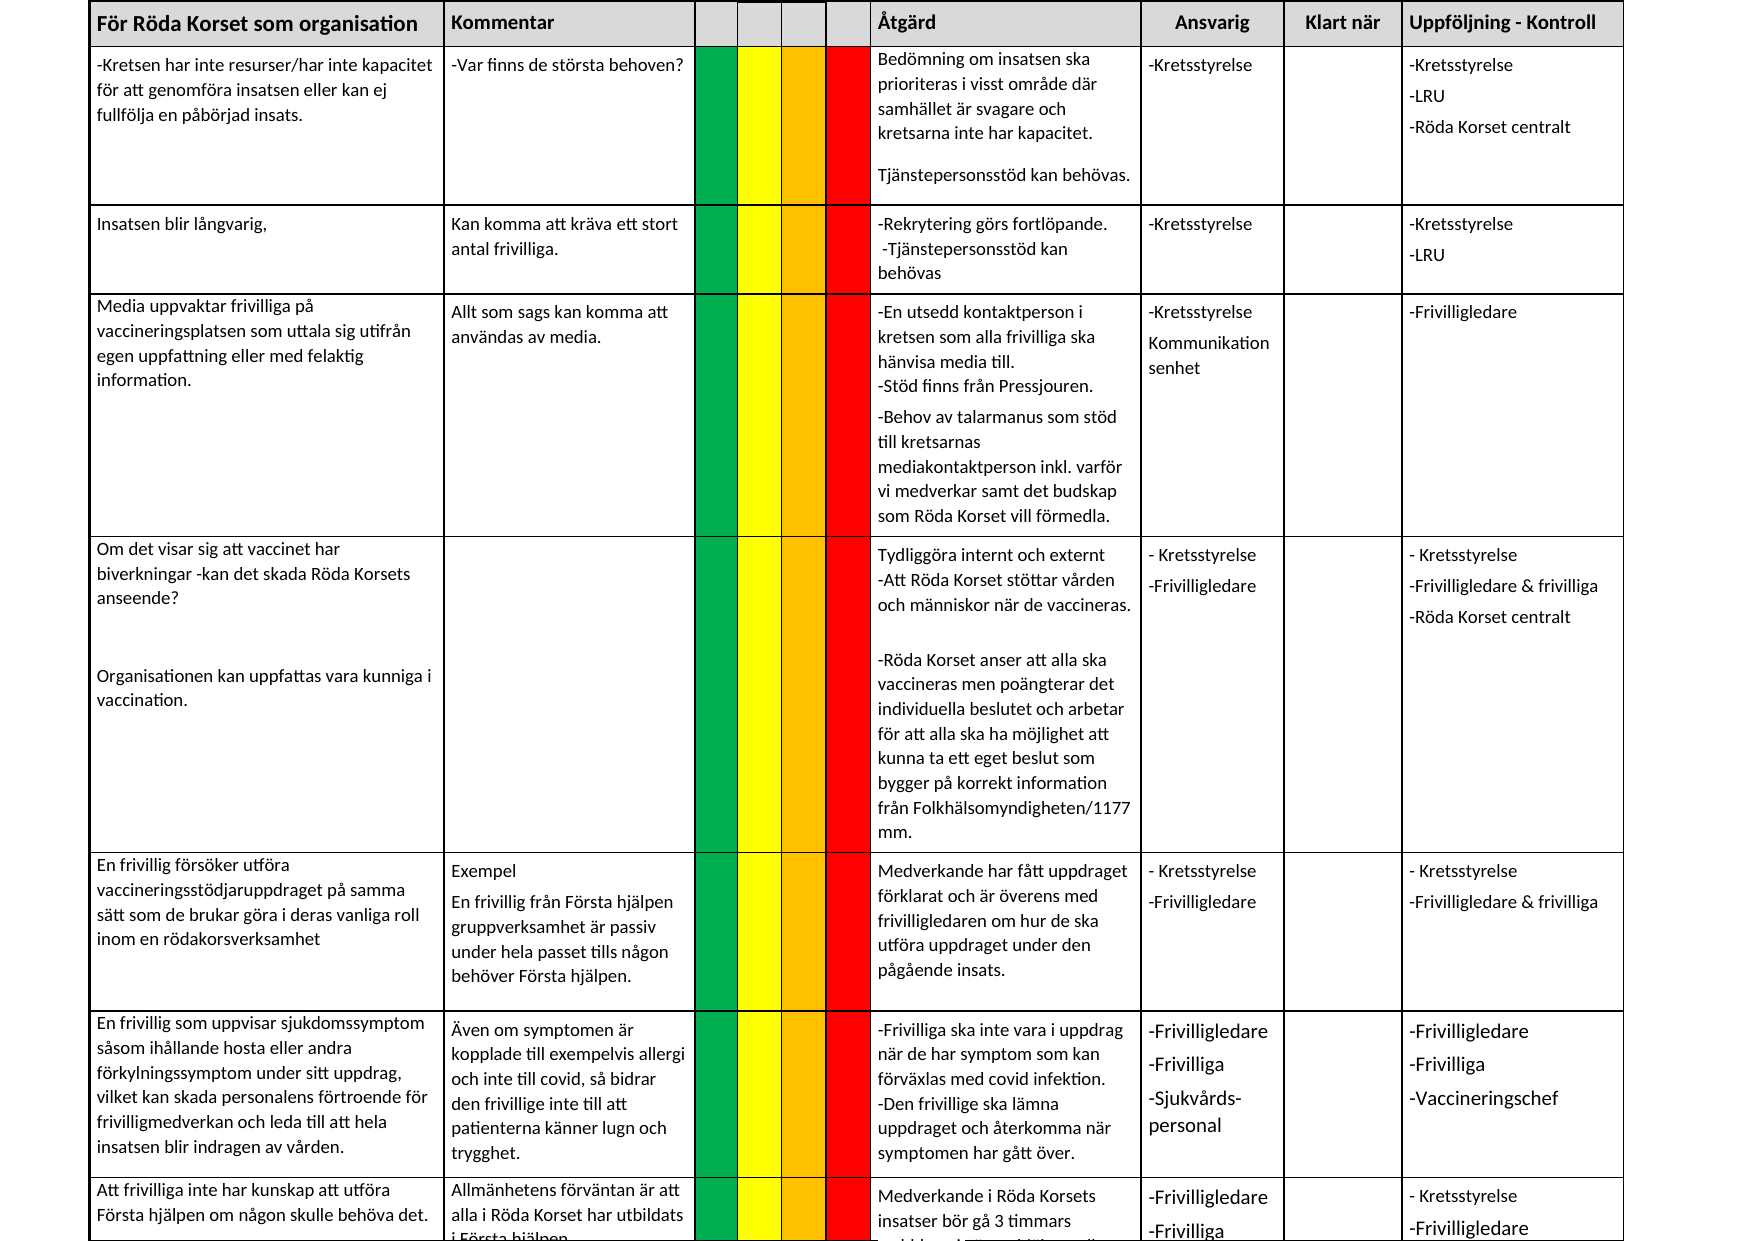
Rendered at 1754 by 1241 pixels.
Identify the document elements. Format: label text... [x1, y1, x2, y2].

table_cell [445, 537, 694, 852]
table_cell -Frivilligledare [1403, 295, 1623, 536]
table_cell - Kretsstyrelse -Frivilligledare [1142, 537, 1283, 852]
table_cell [738, 853, 781, 1010]
table_cell [827, 47, 870, 204]
table_cell Allt som sags kan komma att användas av media. [445, 295, 694, 536]
table_cell -Var finns de största behoven? [445, 47, 694, 204]
table_cell [738, 537, 781, 852]
table_cell [738, 47, 781, 204]
table_cell Om det visar sig att vaccinet har biverkningar -kan det skada Röda Korsets anseende? Organisationen kan uppfattas vara kunniga i vaccination. [91, 537, 443, 852]
table_header [738, 3, 781, 46]
table_cell -En utsedd kontaktperson i kretsen som alla frivilliga ska hänvisa media till. -Stöd finns från Pressjouren. -Behov av talarmanus som stöd till kretsarnas mediakontaktperson inkl. varför vi medverkar samt det budskap som Röda Korset vill förmedla. [871, 295, 1140, 536]
table_cell [696, 47, 737, 204]
table_cell Tydliggöra internt och externt -Att Röda Korset stöttar vården och människor när de vaccineras. -Röda Korset anser att alla ska vaccineras men poängterar det individuella beslutet och arbetar för att alla ska ha möjlighet att kunna ta ett eget beslut som bygger på korrekt information från Folkhälsomyndigheten/1177 mm. [871, 537, 1140, 852]
table_cell -Kretsstyrelse [1142, 47, 1283, 204]
table_header Kommentar [445, 2, 694, 46]
table_cell -Kretsstyrelse -LRU [1403, 206, 1623, 293]
table_cell [827, 1178, 870, 1240]
table_cell Exempel En frivillig från Första hjälpen gruppverksamhet är passiv under hela passet tills någon behöver Första hjälpen. [445, 853, 694, 1010]
table_cell Media uppvaktar frivilliga på vaccineringsplatsen som uttala sig utifrån egen uppfattning eller med felaktig information. [91, 295, 443, 536]
table_cell [696, 537, 737, 852]
table_cell - Kretsstyrelse -Frivilligledare [1142, 853, 1283, 1010]
table_cell [782, 206, 825, 293]
table_header Ansvarig [1142, 2, 1283, 46]
table_cell [696, 853, 737, 1010]
table_cell [782, 853, 825, 1010]
table_cell -Frivilliga ska inte vara i uppdrag när de har symptom som kan förväxlas med covid infektion. -Den frivillige ska lämna uppdraget och återkomma när symptomen har gått över. [871, 1012, 1140, 1177]
table_cell [1285, 1012, 1401, 1177]
table_cell Allmänhetens förväntan är att alla i Röda Korset har utbildats i Första hjälpen. [445, 1178, 694, 1240]
table_cell [1285, 537, 1401, 852]
table_cell - Kretsstyrelse -Frivilligledare & frivilliga -Röda Korset centralt [1403, 537, 1623, 852]
table_cell [1285, 47, 1401, 204]
table_cell [1285, 1178, 1401, 1240]
table_cell -Kretsstyrelse [1142, 206, 1283, 293]
table_cell Bedömning om insatsen ska prioriteras i visst område där samhället är svagare och kretsarna inte har kapacitet. Tjänstepersonsstöd kan behövas. [871, 47, 1140, 204]
table_cell -Kretsstyrelse Kommunikationsenhet [1142, 295, 1283, 536]
table_cell [738, 1012, 781, 1177]
table_cell Medverkande har fått uppdraget förklarat och är överens med frivilligledaren om hur de ska utföra uppdraget under den pågående insats. [871, 853, 1140, 1010]
table_cell [782, 295, 825, 536]
table_cell [827, 853, 870, 1010]
table_cell [827, 1012, 870, 1177]
table_cell -Frivilligledare -Frivilliga -Sjukvårds-personal [1142, 1012, 1283, 1177]
table_cell [696, 1012, 737, 1177]
table_cell Även om symptomen är kopplade till exempelvis allergi och inte till covid, så bidrar den frivillige inte till att patienterna känner lugn och trygghet. [445, 1012, 694, 1177]
table_cell En frivillig som uppvisar sjukdomssymptom såsom ihållande hosta eller andra förkylningssymptom under sitt uppdrag, vilket kan skada personalens förtroende för frivilligmedverkan och leda till att hela insatsen blir indragen av vården. [91, 1012, 443, 1177]
table_cell -Frivilligledare -Frivilliga -Vaccineringschef [1403, 1012, 1623, 1177]
table_cell [827, 537, 870, 852]
table_cell [1285, 853, 1401, 1010]
table_header Åtgärd [871, 2, 1140, 46]
table_cell [696, 206, 737, 293]
table_header För Röda Korset som organisation [91, 2, 443, 46]
table_cell [827, 206, 870, 293]
table_cell [696, 295, 737, 536]
table_header [696, 2, 737, 46]
table_cell En frivillig försöker utföra vaccineringsstödjaruppdraget på samma sätt som de brukar göra i deras vanliga roll inom en rödakorsverksamhet [91, 853, 443, 1010]
table_cell [782, 1012, 825, 1177]
table_cell - Kretsstyrelse -Frivilligledare -Frivilliga [1403, 1178, 1623, 1240]
table_cell Medverkande i Röda Korsets insatser bör gå 3 timmars webbkurs i Första hjälpen eller den kortare webbkurs ”Våga rädda liv!” [871, 1178, 1140, 1240]
table_header Klart när [1285, 2, 1401, 46]
table_cell [827, 295, 870, 536]
table_cell [696, 1178, 737, 1240]
table_cell Att frivilliga inte har kunskap att utföra Första hjälpen om någon skulle behöva det. [91, 1178, 443, 1240]
table_cell [782, 47, 825, 204]
table_cell Kan komma att kräva ett stort antal frivilliga. [445, 206, 694, 293]
table_cell [738, 1178, 781, 1240]
table_cell [738, 206, 781, 293]
table_cell Insatsen blir långvarig, [91, 206, 443, 293]
table_cell -Rekrytering görs fortlöpande. -Tjänstepersonsstöd kan behövas [871, 206, 1140, 293]
table_cell -Frivilligledare -Frivilliga [1142, 1178, 1283, 1240]
table_cell [1285, 206, 1401, 293]
table_cell [1285, 295, 1401, 536]
table_cell [782, 1178, 825, 1240]
table_cell -Kretsstyrelse -LRU -Röda Korset centralt [1403, 47, 1623, 204]
table_cell -Kretsen har inte resurser/har inte kapacitet för att genomföra insatsen eller kan ej fullfölja en påbörjad insats. [91, 47, 443, 204]
table_cell - Kretsstyrelse -Frivilligledare & frivilliga [1403, 853, 1623, 1010]
table_header [827, 2, 870, 46]
table_header Uppföljning - Kontroll [1403, 2, 1623, 46]
table_cell [738, 295, 781, 536]
table_header [782, 3, 825, 46]
table_cell [782, 537, 825, 852]
